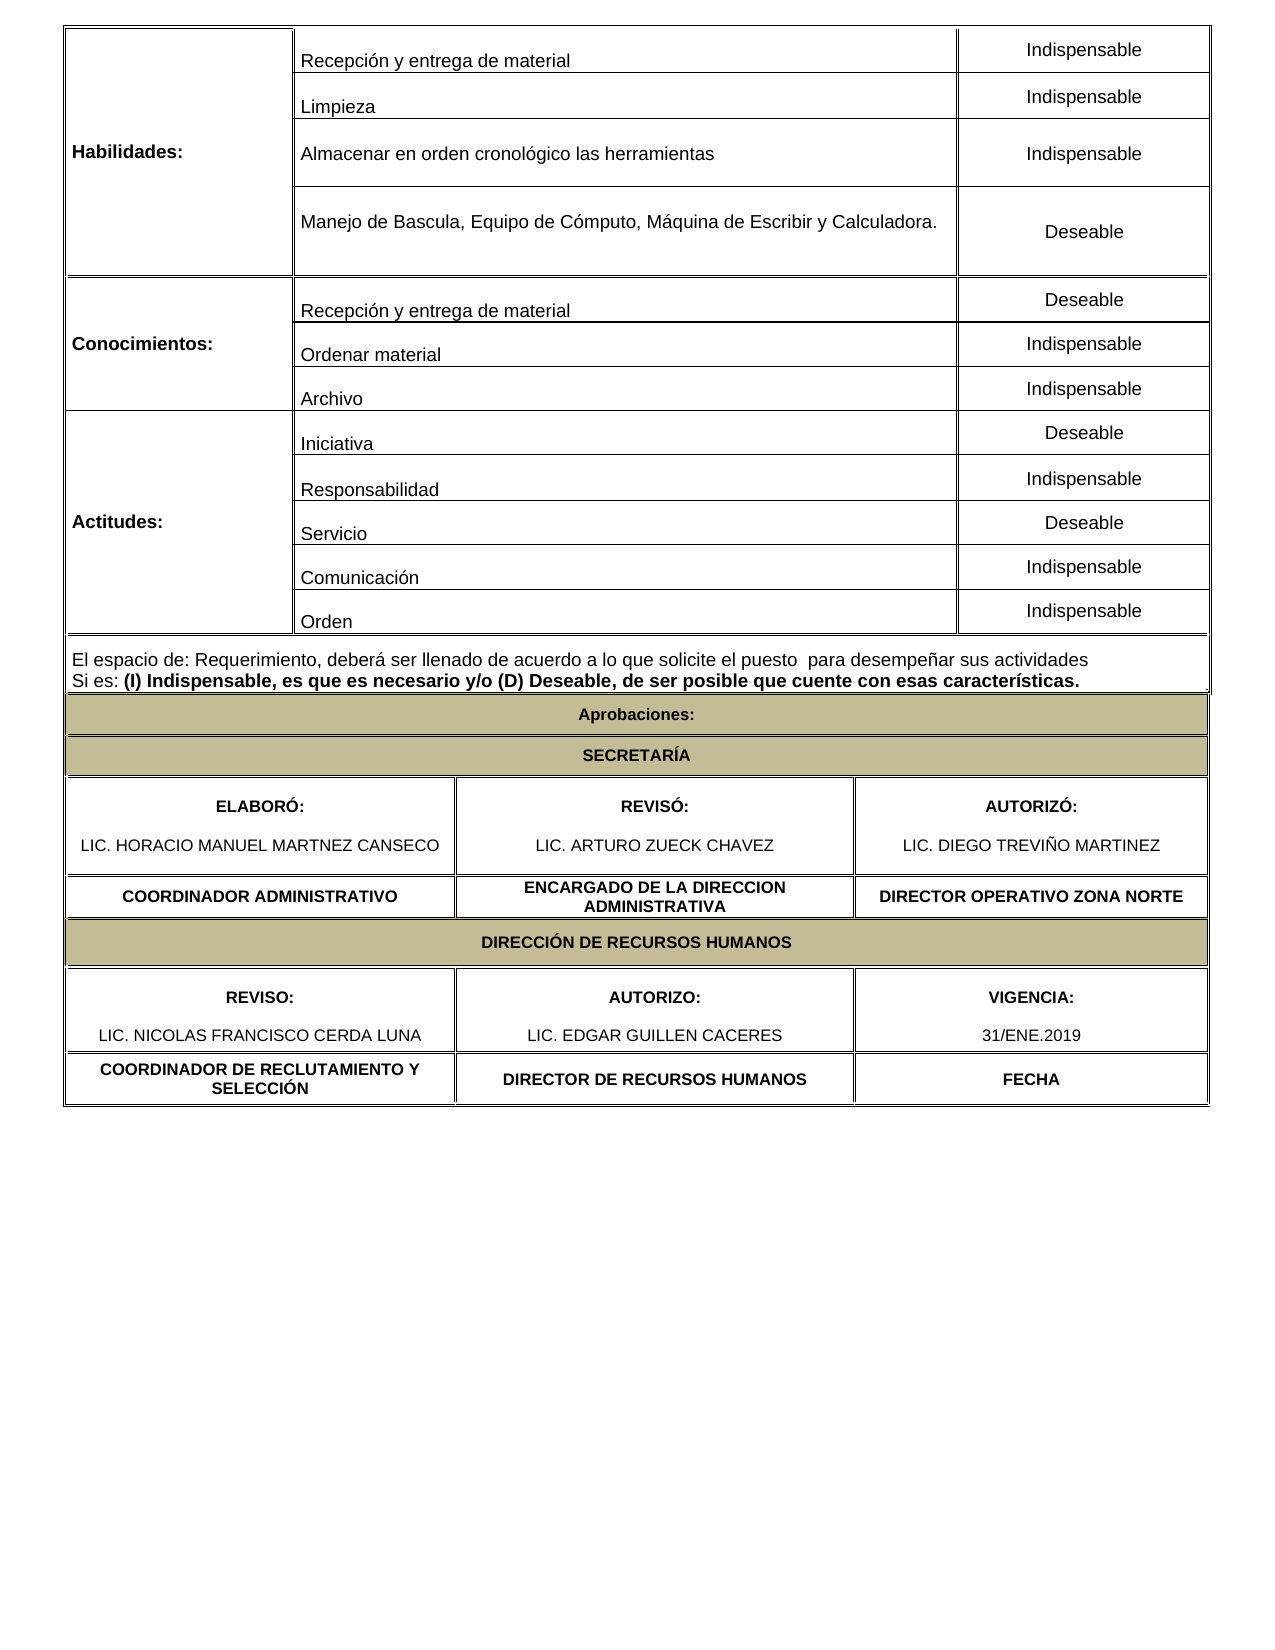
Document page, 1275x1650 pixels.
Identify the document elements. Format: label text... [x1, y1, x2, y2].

table_cell Indispensable [959, 367, 1209, 410]
table_cell Recepción y entrega de material [293, 26, 957, 72]
table_cell COORDINADOR DE RECLUTAMIENTO Y SELECCIÓN [64, 1051, 456, 1104]
table_cell Indispensable [959, 545, 1209, 588]
table_cell Indispensable [959, 455, 1209, 500]
table_cell Indispensable [959, 73, 1209, 118]
table_cell ELABORÓ: LIC. HORACIO MANUEL MARTNEZ CANSECO [66, 775, 454, 874]
table_cell AUTORIZÓ: LIC. DIEGO TREVIÑO MARTINEZ [856, 778, 1207, 874]
table_cell ENCARGADO DE LA DIRECCION ADMINISTRATIVA [457, 877, 853, 917]
table_cell El espacio de: Requerimiento, deberá ser llenado de acuerdo a lo que solicite el puesto para desempeñar sus actividades Si es: (I) Indispensable, es que es necesario y/o (D) Deseable, de ser posible que cuente con esas características. [66, 633, 1209, 692]
table_cell Deseable [959, 501, 1209, 544]
table_cell Orden [295, 590, 956, 633]
table_cell Indispensable [958, 26, 1209, 72]
table_cell REVISÓ: LIC. ARTURO ZUECK CHAVEZ [457, 778, 853, 874]
table_cell Almacenar en orden cronológico las herramientas [295, 119, 956, 186]
table_cell Servicio [295, 501, 956, 544]
table_cell DIRECTOR DE RECURSOS HUMANOS [456, 1054, 854, 1104]
table_cell Indispensable [959, 119, 1209, 186]
table_cell Manejo de Bascula, Equipo de Cómputo, Máquina de Escribir y Calculadora. [295, 187, 956, 275]
table_cell AUTORIZO: LIC. EDGAR GUILLEN CACERES [457, 969, 853, 1051]
table_cell Deseable [959, 411, 1209, 454]
table_cell Iniciativa [295, 411, 956, 454]
table_cell VIGENCIA: 31/ENE.2019 [856, 969, 1207, 1051]
table_cell Deseable [959, 187, 1209, 275]
table_cell REVISO: LIC. NICOLAS FRANCISCO CERDA LUNA [64, 965, 456, 1051]
table_cell Indispensable [959, 323, 1209, 366]
table_cell Archivo [295, 367, 956, 410]
table_cell Deseable [958, 275, 1211, 321]
table_cell Aprobaciones: [66, 692, 1207, 734]
table_cell Indispensable [959, 590, 1209, 633]
table_cell Recepción y entrega de material [295, 278, 956, 321]
table_cell FECHA [854, 1054, 1208, 1104]
table_cell Conocimientos: [64, 275, 293, 410]
table_cell COORDINADOR ADMINISTRATIVO [66, 874, 454, 917]
table_cell Habilidades: [66, 29, 293, 275]
table_cell Comunicación [295, 545, 956, 588]
table_cell Limpieza [295, 73, 956, 118]
table_cell Responsabilidad [295, 455, 956, 500]
table_cell Actitudes: [66, 411, 292, 633]
table_cell Ordenar material [295, 323, 956, 366]
table_cell DIRECTOR OPERATIVO ZONA NORTE [856, 877, 1207, 917]
table_cell SECRETARÍA [66, 734, 1207, 775]
table_cell DIRECCIÓN DE RECURSOS HUMANOS [64, 917, 1208, 965]
